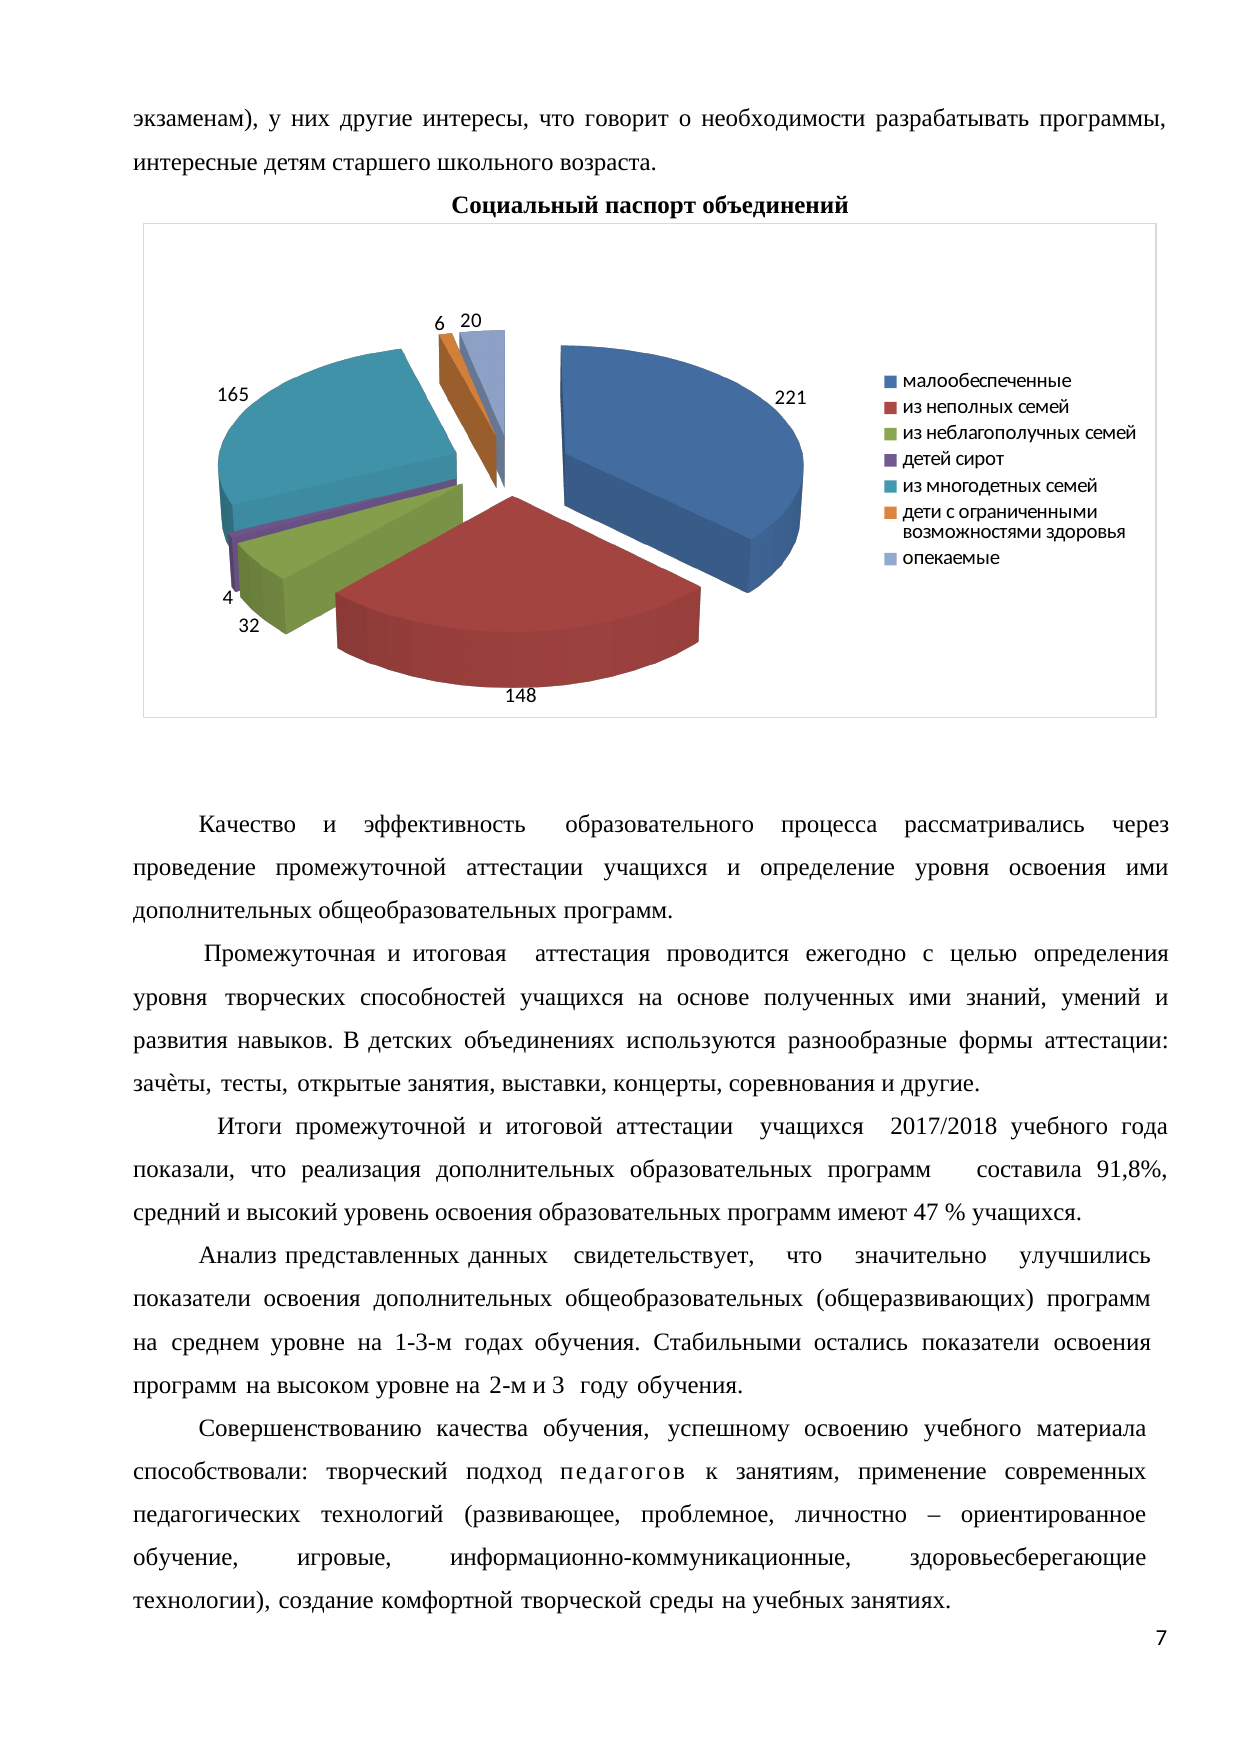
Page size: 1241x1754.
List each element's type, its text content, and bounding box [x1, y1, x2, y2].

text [133, 103, 1167, 175]
text Социальный паспорт объединений [133, 190, 1167, 718]
text Промежуточная и итоговая аттестация проводится ежегодно с целью определения уровня творческих способностей учащихся на основе полученных ими знаний, умений и развития навыков. В детских объединениях используются разнообразные формы аттестации: зачѐты, тесты, открытые занятия, выставки, концерты, соревнования и другие. [133, 938, 1169, 1097]
text Качество и эффективность образовательного процесса рассматривались через проведение промежуточной аттестации учащихся и определение уровня освоения ими дополнительных общеобразовательных программ. [133, 809, 1169, 924]
text Итоги промежуточной и итоговой аттестации учащихся 2017/2018 учебного года показали, что реализация дополнительных образовательных программ составила 91,8%, средний и высокий уровень освоения образовательных программ имеют 47 % учащихся. [133, 1111, 1169, 1226]
text Совершенствованию качества обучения, успешному освоению учебного материала способствовали: творческий подход педагогов к занятиям, применение современных педагогических технологий (развивающее, проблемное, личностно – ориентированное обучение, игровые, информационно-коммуникационные, здоровьесберегающие технологии), создание комфортной творческой среды на учебных занятиях. [133, 1413, 1146, 1614]
text Анализ представленных данных свидетельствует, что значительно улучшились показатели освоения дополнительных общеобразовательных (общеразвивающих) программ на среднем уровне на 1-3-м годах обучения. Стабильными остались показатели освоения программ на высоком уровне на 2-м и 3 году обучения. [133, 1240, 1151, 1398]
